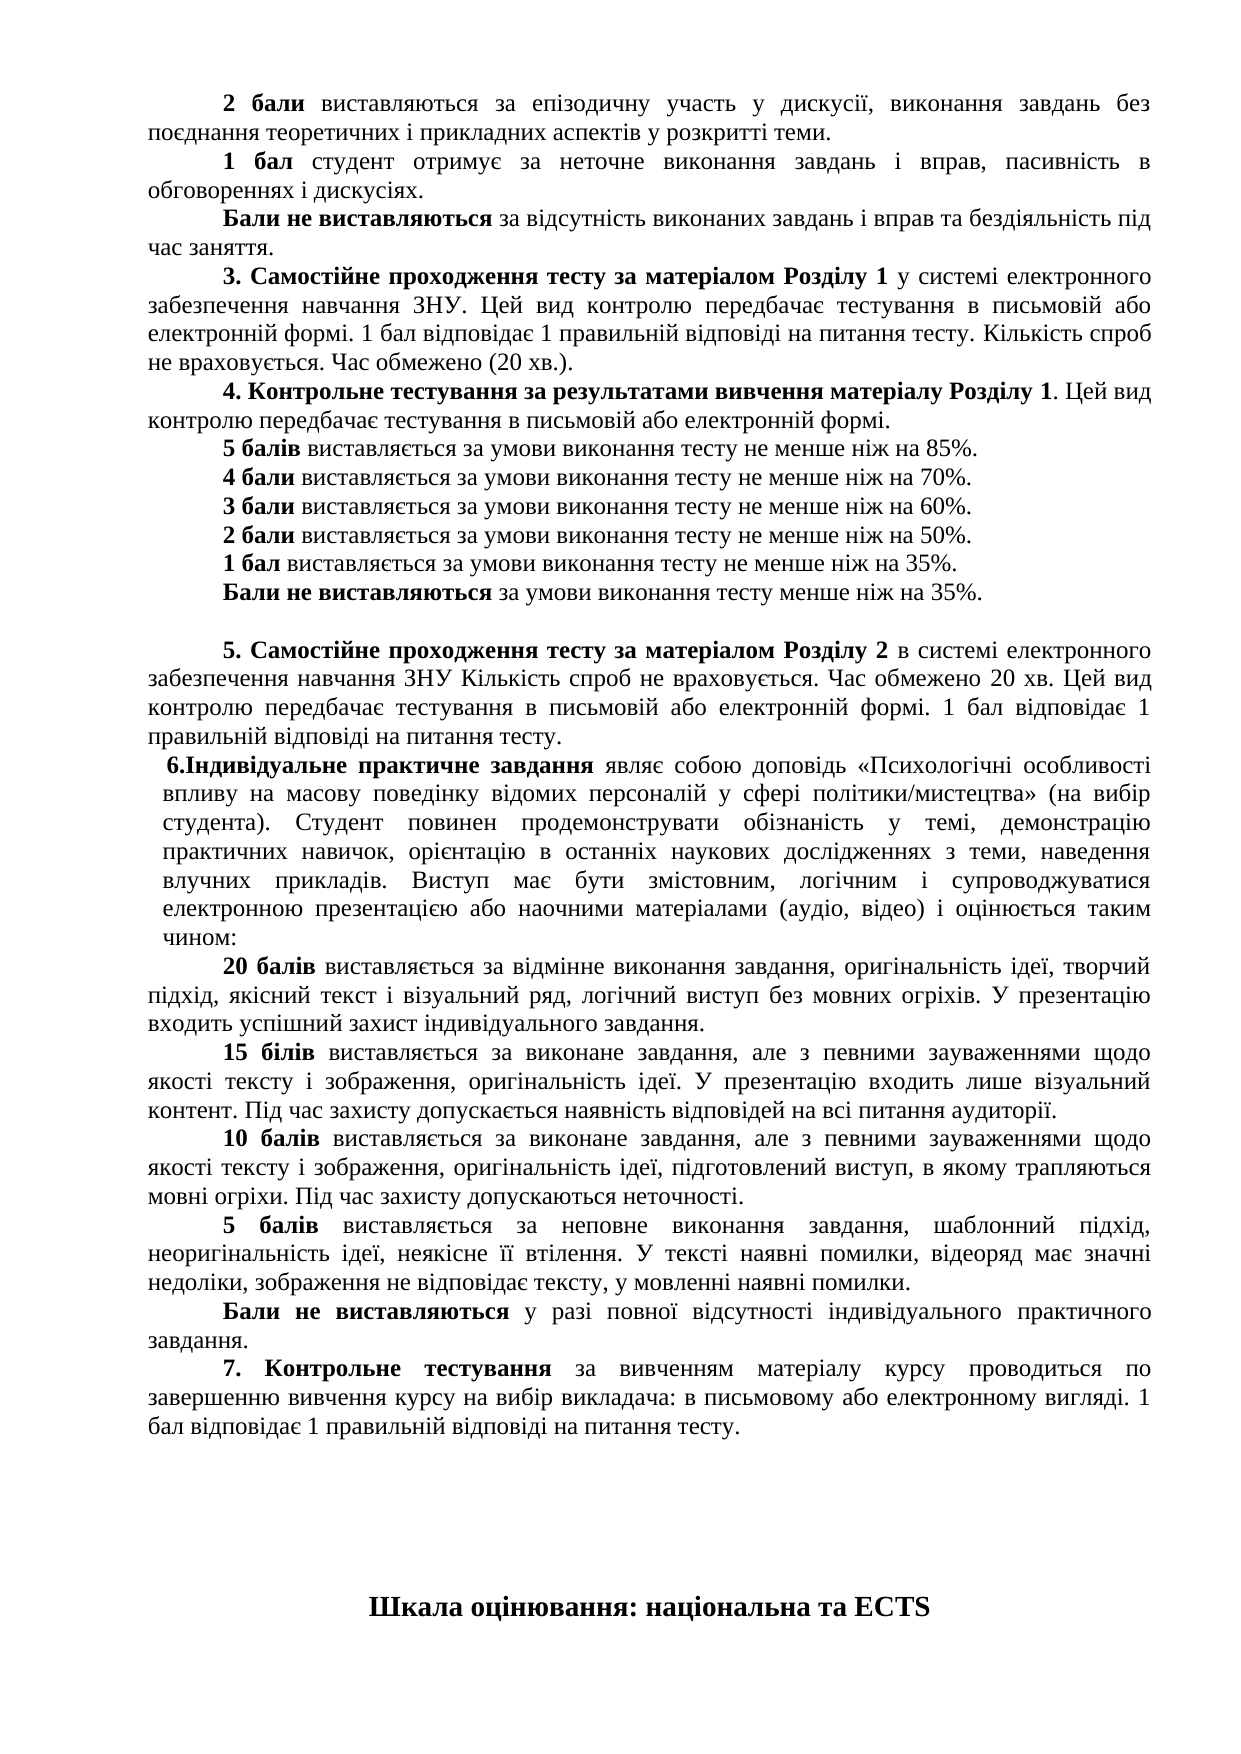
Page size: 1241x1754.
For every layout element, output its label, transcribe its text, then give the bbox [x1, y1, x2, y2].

text 2 бали виставляється за умови виконання тесту не менше ніж на 50%. [148, 520, 1152, 548]
text 15 білів виставляється за виконане завдання, але з певними зауваженнями щодо якості тексту і зображення, оригінальність ідеї. У презентацію входить лише візуальний контент. Під час захисту допускається наявність відповідей на всі питання аудиторії. [148, 1037, 1152, 1123]
text 5. Самостійне проходження тесту за матеріалом Розділу 2 в системі електронного забезпечення навчання ЗНУ Кількість спроб не враховується. Час обмежено 20 хв. Цей вид контролю передбачає тестування в письмовій або електронній формі. 1 бал відповідає 1 правильній відповіді на питання тесту. [148, 635, 1152, 750]
text 2 бали виставляються за епізодичну участь у дискусії, виконання завдань без поєднання теоретичних і прикладних аспектів у розкритті теми. [148, 88, 1152, 146]
text 20 балів виставляється за відмінне виконання завдання, оригінальність ідеї, творчий підхід, якісний текст і візуальний ряд, логічний виступ без мовних огріхів. У презентацію входить успішний захист індивідуального завдання. [148, 951, 1152, 1037]
text Бали не виставляються за відсутність виконаних завдань і вправ та бездіяльність під час заняття. [148, 203, 1152, 261]
text 7. Контрольне тестування за вивченням матеріалу курсу проводиться по завершенню вивчення курсу на вибір викладача: в письмовому або електронному вигляді. 1 бал відповідає 1 правильній відповіді на питання тесту. [148, 1353, 1152, 1440]
text 3. Самостійне проходження тесту за матеріалом Розділу 1 у системі електронного забезпечення навчання ЗНУ. Цей вид контролю передбачає тестування в письмовій або електронній формі. 1 бал відповідає 1 правильній відповіді на питання тесту. Кількість спроб не враховується. Час обмежено (20 хв.). [148, 261, 1152, 376]
text Бали не виставляються за умови виконання тесту менше ніж на 35%. [148, 577, 1152, 606]
text 1 бал виставляється за умови виконання тесту не менше ніж на 35%. [148, 548, 1152, 577]
text 5 балів виставляється за умови виконання тесту не менше ніж на 85%. [148, 433, 1152, 462]
text 6.Індивідуальне практичне завдання являє собою доповідь «Психологічні особливості впливу на масову поведінку відомих персоналій у сфері політики/мистецтва» (на вибір студента). Студент повинен продемонструвати обізнаність у темі, демонстрацію практичних навичок, орієнтацію в останніх наукових дослідженнях з теми, наведення влучних прикладів. Виступ має бути змістовним, логічним і супроводжуватися електронною презентацією або наочними матеріалами (аудіо, відео) і оцінюється таким чином: [162, 750, 1152, 951]
text Бали не виставляються у разі повної відсутності індивідуального практичного завдання. [148, 1296, 1152, 1353]
text 3 бали виставляється за умови виконання тесту не менше ніж на 60%. [148, 491, 1152, 520]
text 4. Контрольне тестування за результатами вивчення матеріалу Розділу 1. Цей вид контролю передбачає тестування в письмовій або електронній формі. [148, 376, 1152, 433]
text 5 балів виставляється за неповне виконання завдання, шаблонний підхід, неоригінальність ідеї, неякісне її втілення. У тексті наявні помилки, відеоряд має значні недоліки, зображення не відповідає тексту, у мовленні наявні помилки. [148, 1210, 1152, 1296]
text Шкала оцінювання: національна та ECTS [148, 1589, 1152, 1622]
text 1 бал студент отримує за неточне виконання завдань і вправ, пасивність в обговореннях і дискусіях. [148, 146, 1152, 203]
text 10 балів виставляється за виконане завдання, але з певними зауваженнями щодо якості тексту і зображення, оригінальність ідеї, підготовлений виступ, в якому трапляються мовні огріхи. Під час захисту допускаються неточності. [148, 1123, 1152, 1210]
text 4 бали виставляється за умови виконання тесту не менше ніж на 70%. [148, 462, 1152, 491]
